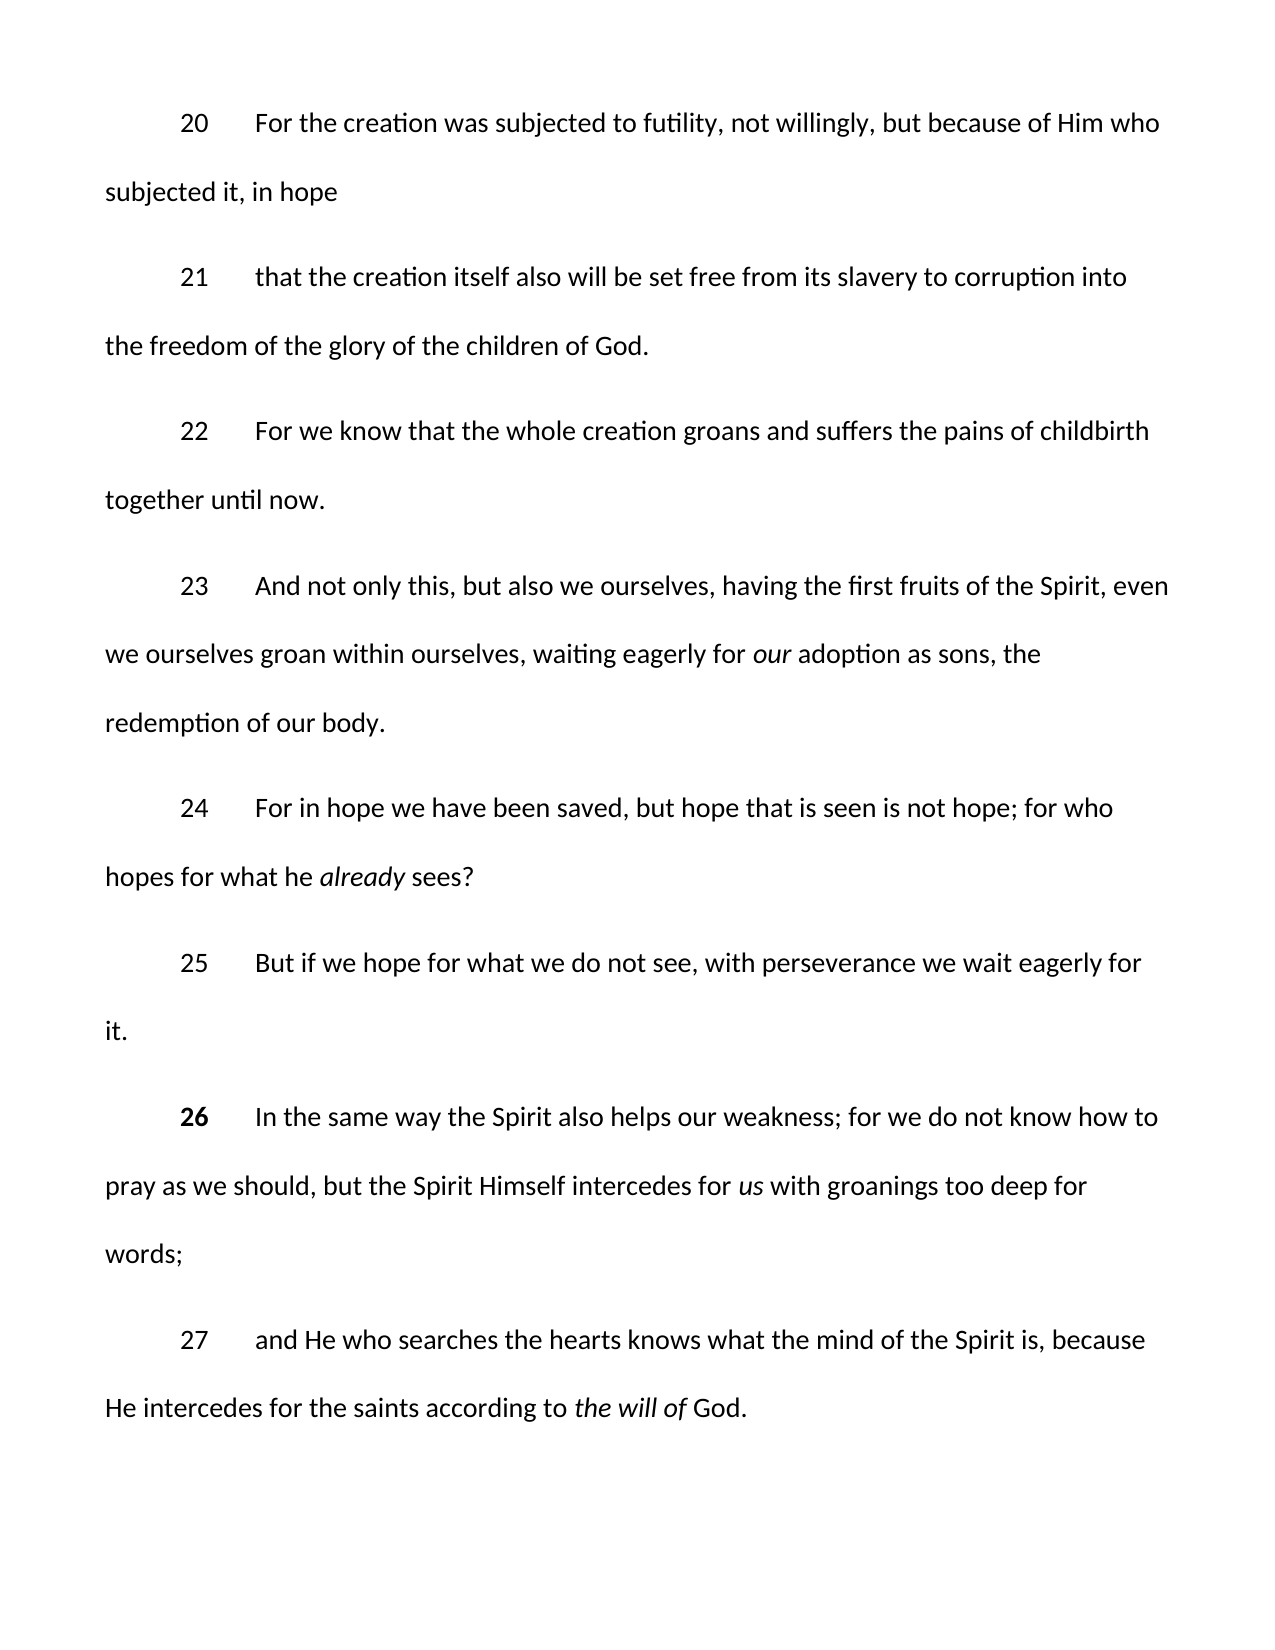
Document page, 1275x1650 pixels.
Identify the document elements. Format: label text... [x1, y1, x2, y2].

text 21 that the creation itself also will be set free from its slavery to corruption into the freedom of the glory of the children of God. [105, 259, 1170, 362]
text 22 For we know that the whole creation groans and suffers the pains of childbirth together until now. [105, 413, 1170, 516]
text 26 In the same way the Spirit also helps our weakness; for we do not know how to pray as we should, but the Spirit Himself intercedes for us with groanings too deep for words; [105, 1099, 1170, 1271]
text 24 For in hope we have been saved, but hope that is seen is not hope; for who hopes for what he already sees? [105, 790, 1170, 893]
text 20 For the creation was subjected to futility, not willingly, but because of Him who subjected it, in hope [105, 105, 1170, 208]
text 25 But if we hope for what we do not see, with perseverance we wait eagerly for it. [105, 944, 1170, 1048]
text 27 and He who searches the hearts knows what the mind of the Spirit is, because He intercedes for the saints according to the will of God. [105, 1322, 1170, 1425]
text 23 And not only this, but also we ourselves, having the first fruits of the Spirit, even we ourselves groan within ourselves, waiting eagerly for our adoption as sons, the redemption of our body. [105, 567, 1170, 739]
